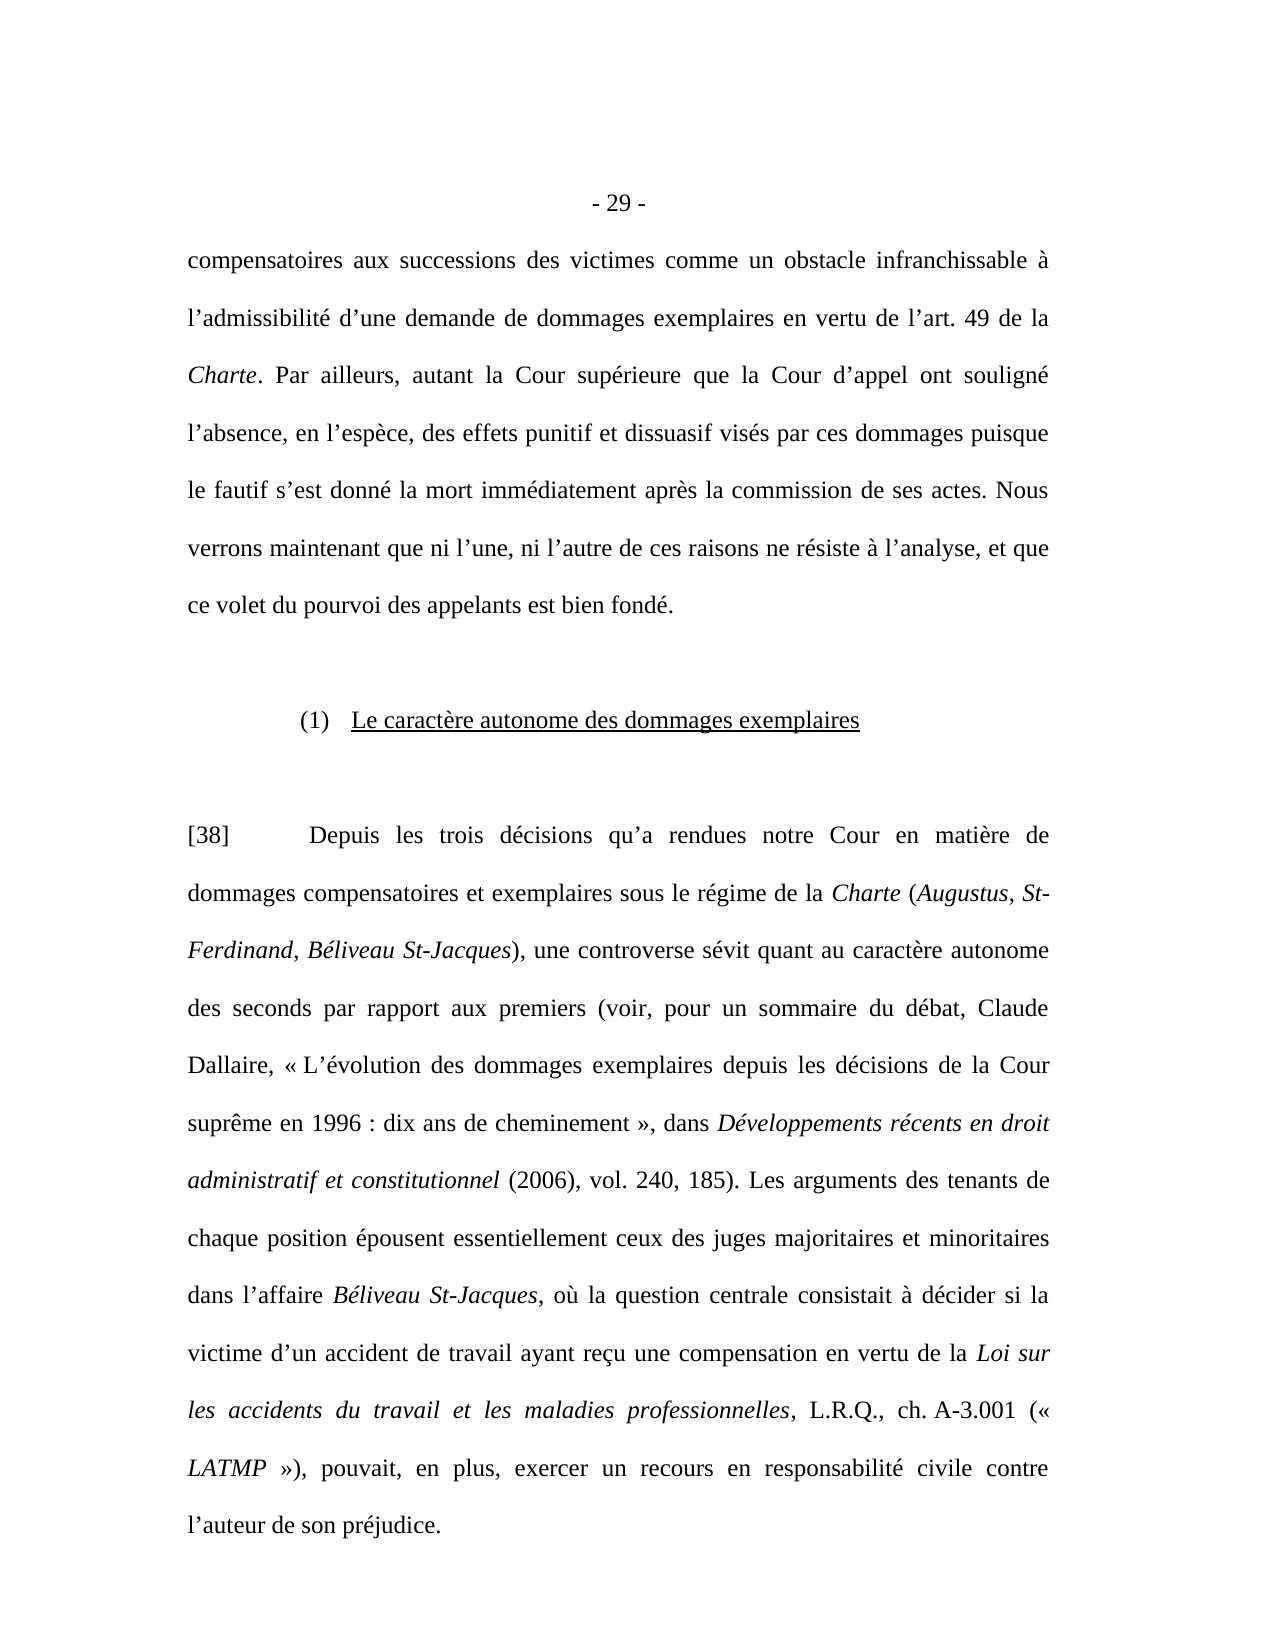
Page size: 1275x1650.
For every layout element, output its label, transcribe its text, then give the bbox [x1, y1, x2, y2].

list Depuis les trois décisions qu’a rendues notre Cour en matière de dommages compensatoires et exemplaires sous le régime de la Charte (Augustus, St-Ferdinand, Béliveau St-Jacques), une controverse sévit quant au caractère autonome des seconds par rapport aux premiers (voir, pour un sommaire du débat, Claude Dallaire, « L’évolution des dommages exemplaires depuis les décisions de la Cour suprême en 1996 : dix ans de cheminement », dans Développements récents en droit administratif et constitutionnel (2006), vol. 240, 185). Les arguments des tenants de chaque position épousent essentiellement ceux des juges majoritaires et minoritaires dans l’affaire Béliveau St-Jacques, où la question centrale consistait à décider si la victime d’un accident de travail ayant reçu une compensation en vertu de la Loi sur les accidents du travail et les maladies professionnelles, L.R.Q., ch. A-3.001 (« LATMP »), pouvait, en plus, exercer un recours en responsabilité civile contre l’auteur de son préjudice. [187, 820, 1050, 1539]
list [187, 245, 1050, 619]
list (1) Le caractère autonome des dommages exemplaires [187, 705, 1050, 734]
